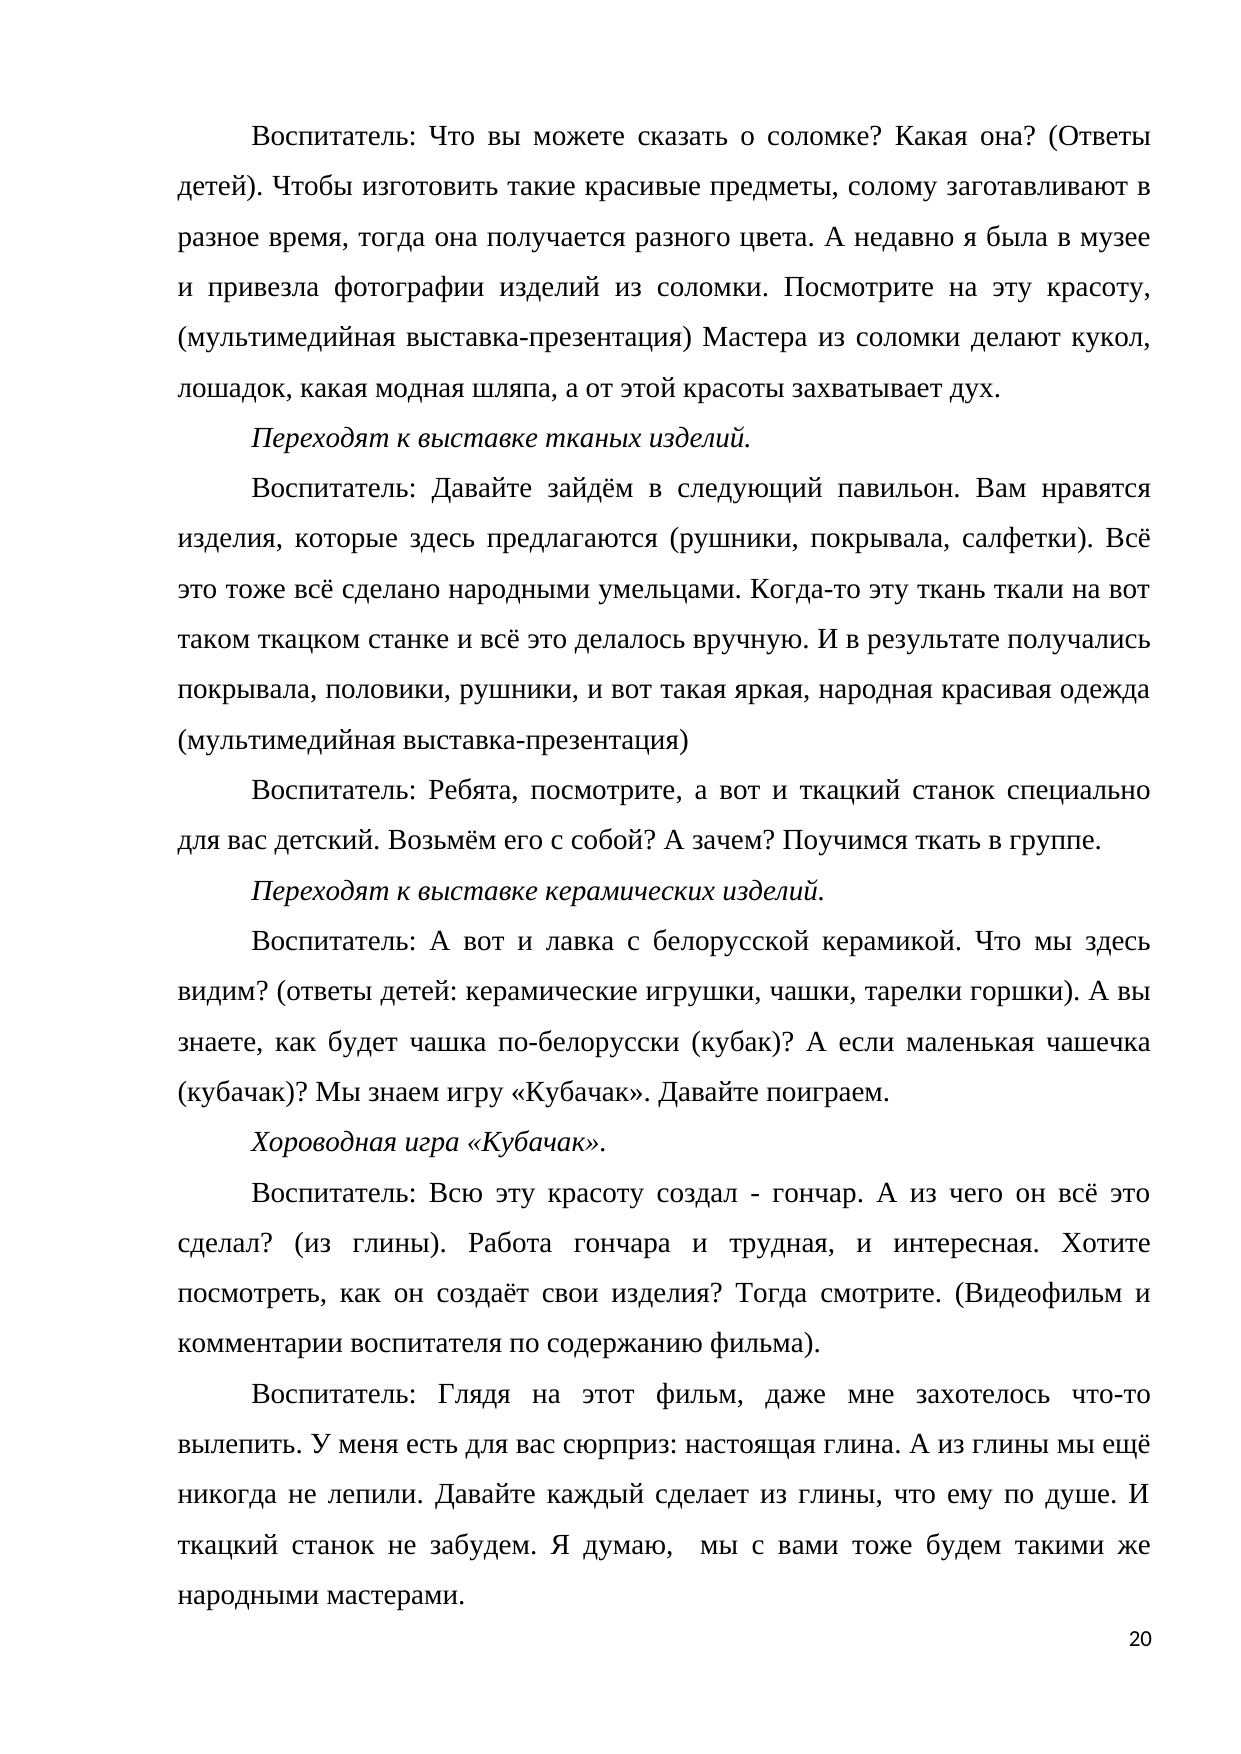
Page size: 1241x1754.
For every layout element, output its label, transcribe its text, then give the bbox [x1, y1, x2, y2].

text Воспитатель: Глядя на этот фильм, даже мне захотелось что-то вылепить. У меня есть для вас сюрприз: настоящая глина. А из глины мы ещё никогда не лепили. Давайте каждый сделает из глины, что ему по душе. И ткацкий станок не забудем. Я думаю, мы с вами тоже будем такими же народными мастерами. [177, 1376, 1152, 1611]
text Воспитатель: А вот и лавка с белорусской керамикой. Что мы здесь видим? (ответы детей: керамические игрушки, чашки, тарелки горшки). А вы знаете, как будет чашка по-белорусски (кубак)? А если маленькая чашечка (кубачак)? Мы знаем игру «Кубачак». Давайте поиграем. [177, 923, 1152, 1108]
text Воспитатель: Что вы можете сказать о соломке? Какая она? (Ответы детей). Чтобы изготовить такие красивые предметы, солому заготавливают в разное время, тогда она получается разного цвета. А недавно я была в музее и привезла фотографии изделий из соломки. Посмотрите на эту красоту, (мультимедийная выставка-презентация) Мастера из соломки делают кукол, лошадок, какая модная шляпа, а от этой красоты захватывает дух. [177, 118, 1152, 403]
text Переходят к выставке керамических изделий. [177, 873, 1152, 906]
text Переходят к выставке тканых изделий. [177, 420, 1152, 453]
text Воспитатель: Ребята, посмотрите, а вот и ткацкий станок специально для вас детский. Возьмём его с собой? А зачем? Поучимся ткать в группе. [177, 772, 1152, 856]
text Воспитатель: Давайте зайдём в следующий павильон. Вам нравятся изделия, которые здесь предлагаются (рушники, покрывала, салфетки). Всё это тоже всё сделано народными умельцами. Когда-то эту ткань ткали на вот таком ткацком станке и всё это делалось вручную. И в результате получались покрывала, половики, рушники, и вот такая яркая, народная красивая одежда (мультимедийная выставка-презентация) [177, 470, 1152, 755]
text Воспитатель: Всю эту красоту создал - гончар. А из чего он всё это сделал? (из глины). Работа гончара и трудная, и интересная. Хотите посмотреть, как он создаёт свои изделия? Тогда смотрите. (Видеофильм и комментарии воспитателя по содержанию фильма). [177, 1175, 1152, 1359]
text Хороводная игра «Кубачак». [177, 1124, 1152, 1158]
